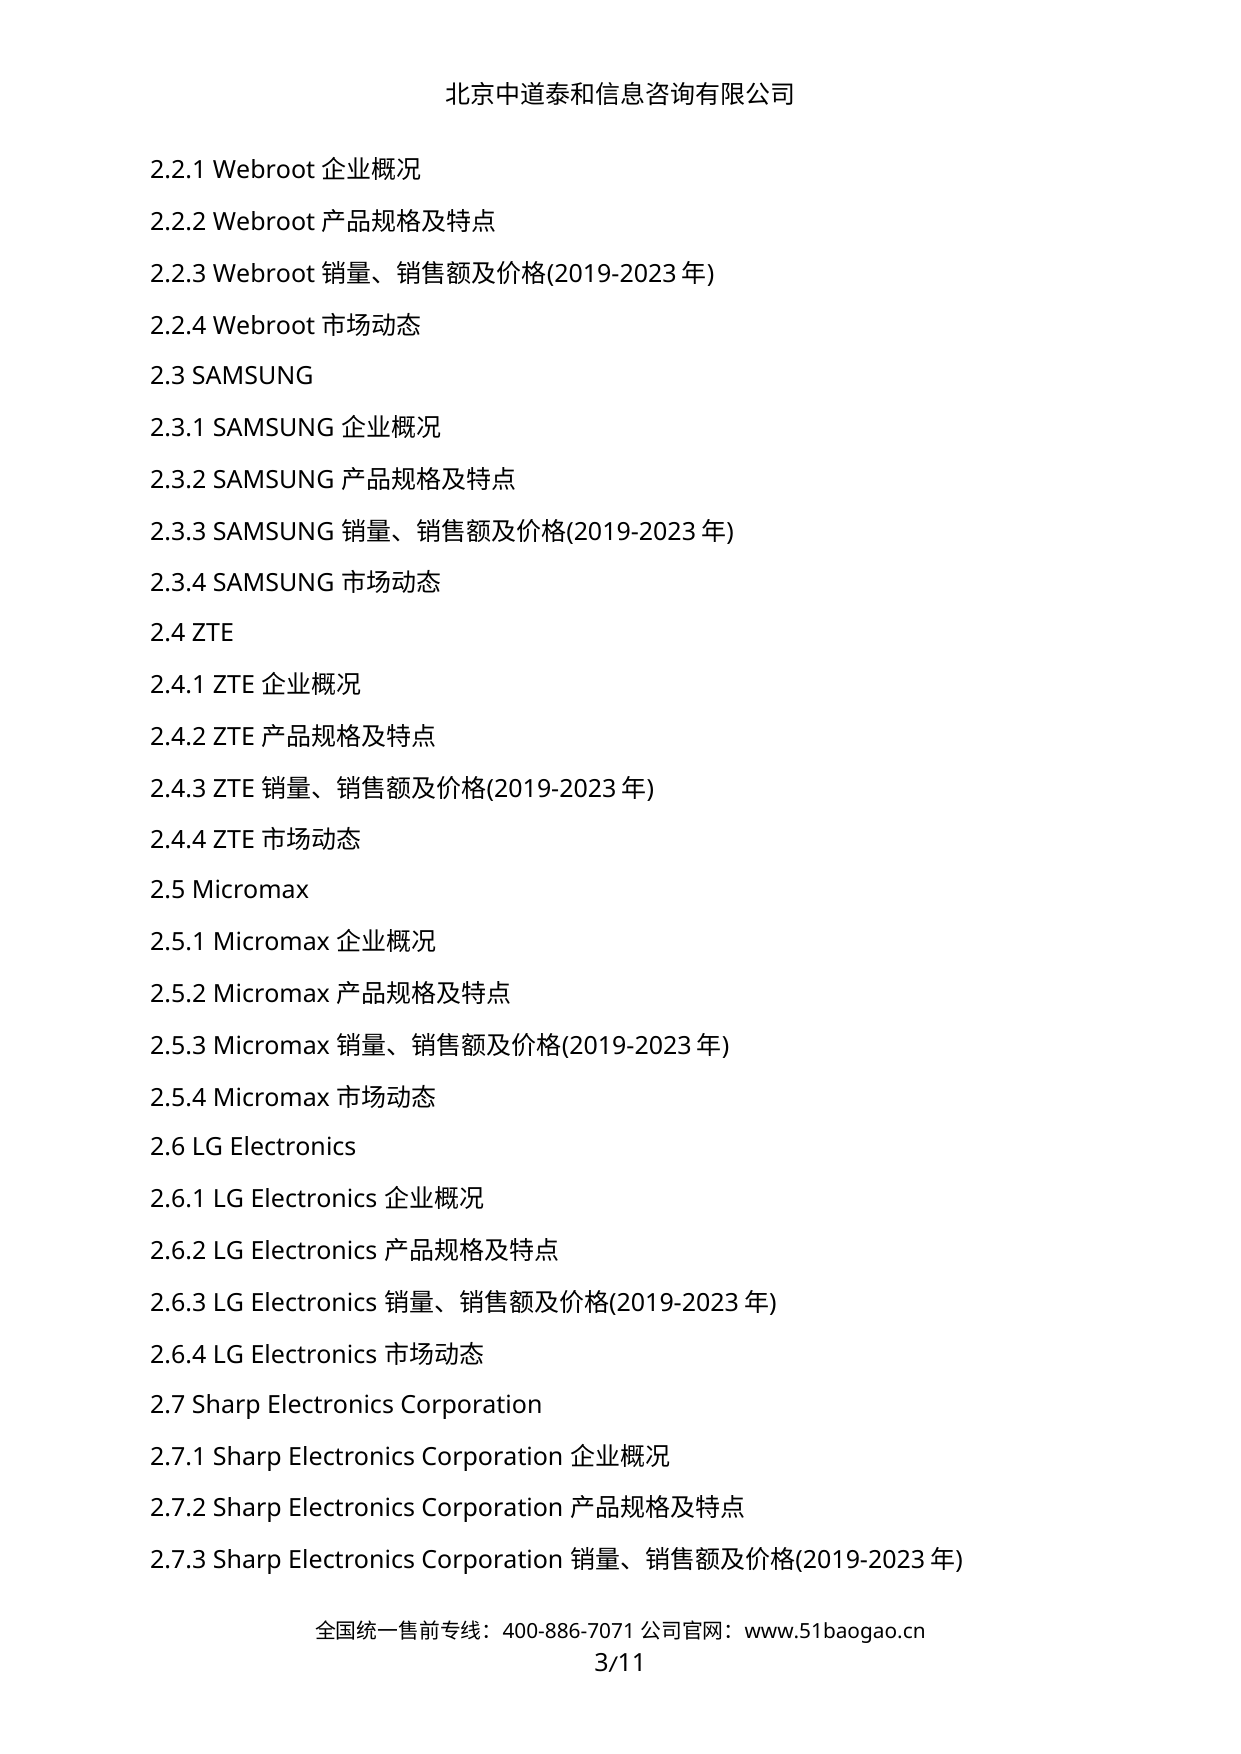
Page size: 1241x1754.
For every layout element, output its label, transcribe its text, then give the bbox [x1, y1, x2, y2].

text 2.2.4 Webroot 市场动态 [150, 306, 1090, 342]
text 2.2.1 Webroot 企业概况 [150, 150, 1090, 186]
text 2.5 Micromax [150, 872, 1090, 906]
text 2.3.1 SAMSUNG 企业概况 [150, 407, 1090, 443]
text 2.7 Sharp Electronics Corporation [150, 1386, 1090, 1420]
text 2.7.2 Sharp Electronics Corporation 产品规格及特点 [150, 1488, 1090, 1524]
text 2.2.2 Webroot 产品规格及特点 [150, 202, 1090, 238]
text 2.6 LG Electronics [150, 1129, 1090, 1163]
text 2.4.2 ZTE 产品规格及特点 [150, 716, 1090, 752]
text 2.7.3 Sharp Electronics Corporation 销量、销售额及价格(2019-2023年) [150, 1540, 1090, 1576]
text 2.2.3 Webroot 销量、销售额及价格(2019-2023年) [150, 254, 1090, 290]
text 2.6.1 LG Electronics 企业概况 [150, 1179, 1090, 1215]
text 2.3.4 SAMSUNG 市场动态 [150, 563, 1090, 599]
text 2.3.2 SAMSUNG 产品规格及特点 [150, 459, 1090, 495]
text 2.6.4 LG Electronics 市场动态 [150, 1334, 1090, 1371]
text 2.3.3 SAMSUNG 销量、销售额及价格(2019-2023年) [150, 511, 1090, 547]
text 2.4.1 ZTE 企业概况 [150, 664, 1090, 701]
text 2.4.3 ZTE 销量、销售额及价格(2019-2023年) [150, 768, 1090, 804]
text 2.6.2 LG Electronics 产品规格及特点 [150, 1231, 1090, 1267]
text 2.3 SAMSUNG [150, 357, 1090, 392]
text 2.5.2 Micromax 产品规格及特点 [150, 973, 1090, 1010]
text 2.5.1 Micromax 企业概况 [150, 922, 1090, 958]
text 2.4 ZTE [150, 615, 1090, 649]
text 2.5.3 Micromax 销量、销售额及价格(2019-2023年) [150, 1025, 1090, 1062]
text 2.5.4 Micromax 市场动态 [150, 1077, 1090, 1113]
text 2.7.1 Sharp Electronics Corporation 企业概况 [150, 1436, 1090, 1472]
text 2.6.3 LG Electronics 销量、销售额及价格(2019-2023年) [150, 1282, 1090, 1319]
text 2.4.4 ZTE 市场动态 [150, 820, 1090, 856]
